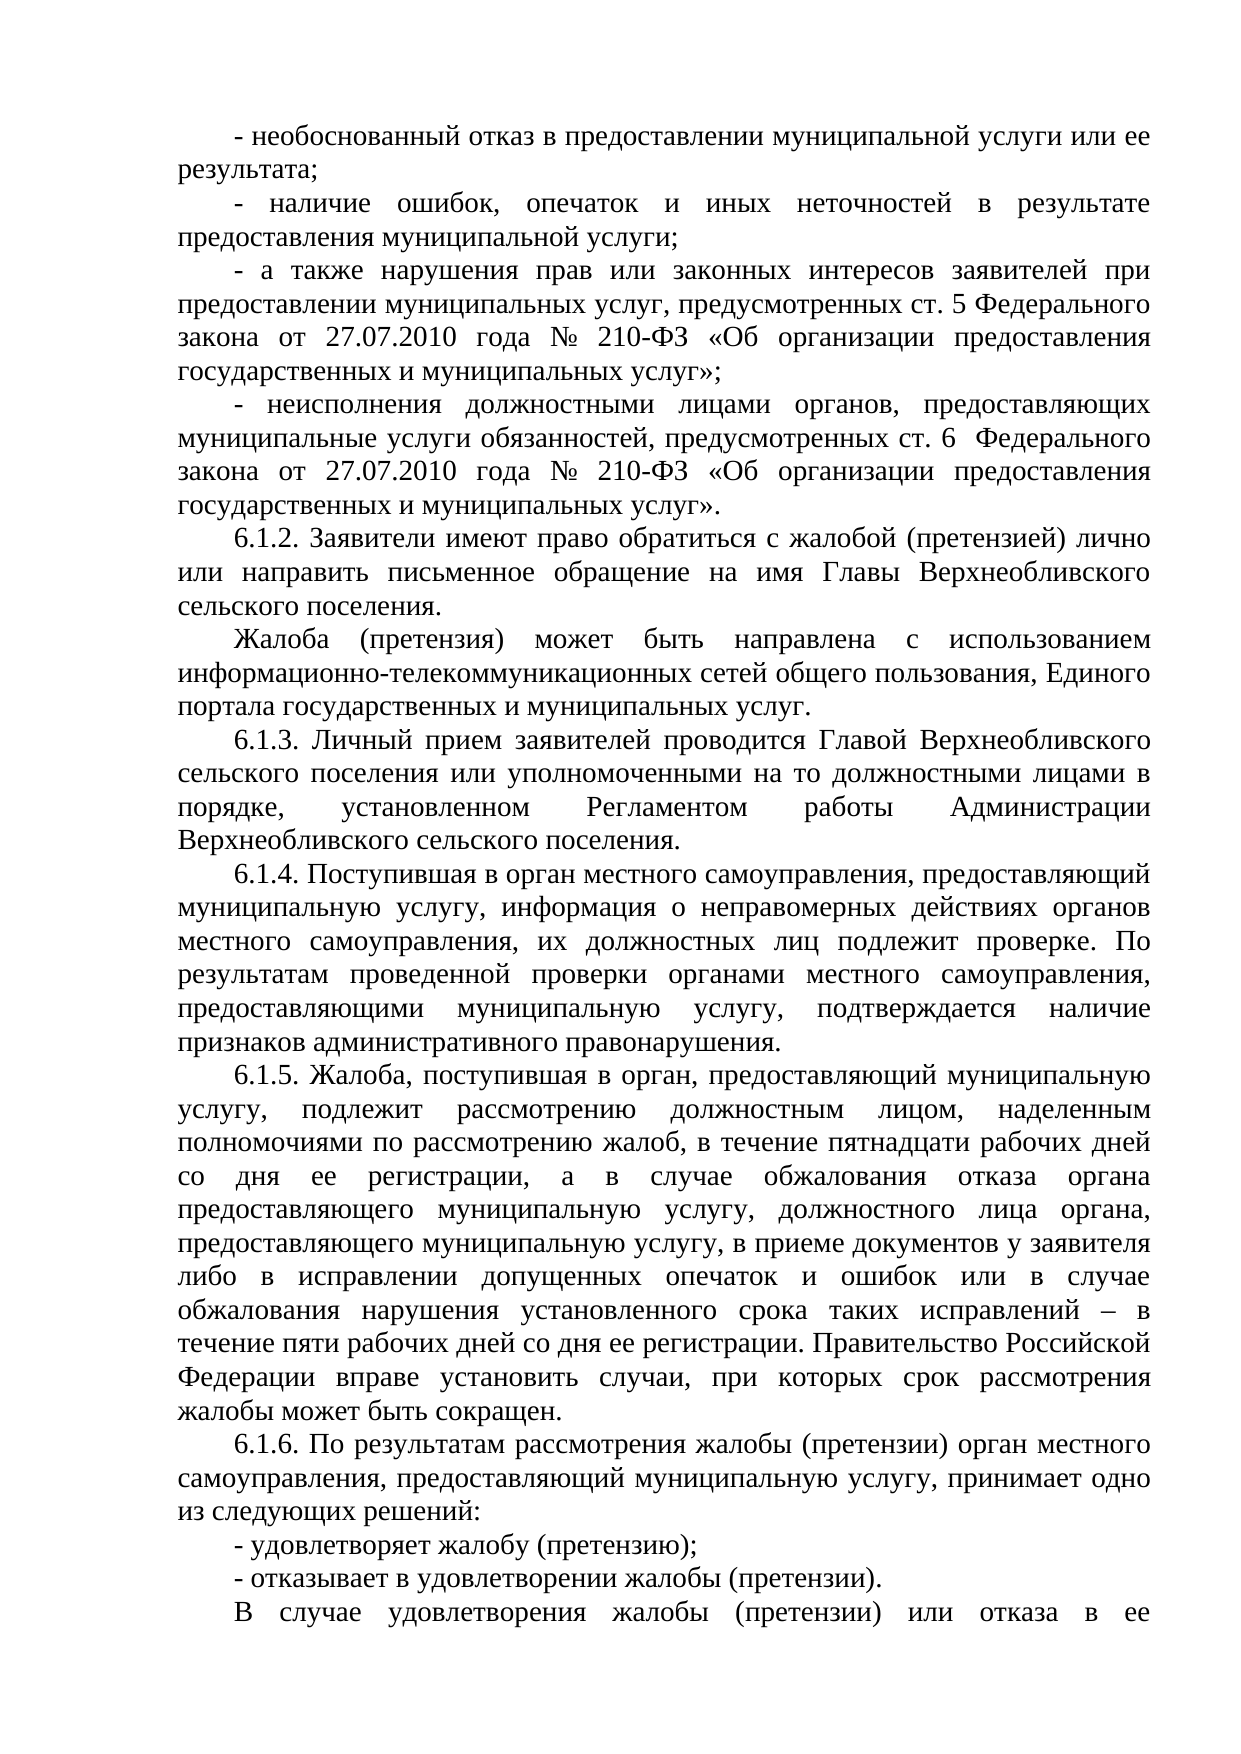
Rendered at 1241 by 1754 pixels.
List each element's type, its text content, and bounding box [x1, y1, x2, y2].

text 6.1.2. Заявители имеют право обратиться с жалобой (претензией) лично или направить письменное обращение на имя Главы Верхнеобливского сельского поселения. [177, 521, 1152, 621]
text Жалоба (претензия) может быть направлена с использованием информационно-телекоммуникационных сетей общего пользования, Единого портала государственных и муниципальных услуг. [177, 621, 1152, 722]
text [177, 1594, 1152, 1627]
text - наличие ошибок, опечаток и иных неточностей в результате предоставления муниципальной услуги; [177, 185, 1152, 252]
text - отказывает в удовлетворении жалобы (претензии). [177, 1560, 1152, 1594]
text - а также нарушения прав или законных интересов заявителей при предоставлении муниципальных услуг, предусмотренных ст. 5 Федерального закона от 27.07.2010 года № 210-ФЗ «Об организации предоставления государственных и муниципальных услуг»; [177, 252, 1152, 386]
text - удовлетворяет жалобу (претензию); [177, 1527, 1152, 1560]
text 6.1.6. По результатам рассмотрения жалобы (претензии) орган местного самоуправления, предоставляющий муниципальную услугу, принимает одно из следующих решений: [177, 1426, 1152, 1527]
text 6.1.4. Поступившая в орган местного самоуправления, предоставляющий муниципальную услугу, информация о неправомерных действиях органов местного самоуправления, их должностных лиц подлежит проверке. По результатам проведенной проверки органами местного самоуправления, предоставляющими муниципальную услугу, подтверждается наличие признаков административного правонарушения. [177, 856, 1152, 1057]
text 6.1.3. Личный прием заявителей проводится Главой Верхнеобливского сельского поселения или уполномоченными на то должностными лицами в порядке, установленном Регламентом работы Администрации Верхнеобливского сельского поселения. [177, 722, 1152, 856]
text 6.1.5. Жалоба, поступившая в орган, предоставляющий муниципальную услугу, подлежит рассмотрению должностным лицом, наделенным полномочиями по рассмотрению жалоб, в течение пятнадцати рабочих дней со дня ее регистрации, а в случае обжалования отказа органа предоставляющего муниципальную услугу, должностного лица органа, предоставляющего муниципальную услугу, в приеме документов у заявителя либо в исправлении допущенных опечаток и ошибок или в случае обжалования нарушения установленного срока таких исправлений – в течение пяти рабочих дней со дня ее регистрации. Правительство Российской Федерации вправе установить случаи, при которых срок рассмотрения жалобы может быть сокращен. [177, 1057, 1152, 1426]
text - неисполнения должностными лицами органов, предоставляющих муниципальные услуги обязанностей, предусмотренных ст. 6 Федерального закона от 27.07.2010 года № 210-ФЗ «Об организации предоставления государственных и муниципальных услуг». [177, 386, 1152, 521]
text - необоснованный отказ в предоставлении муниципальной услуги или ее результата; [177, 118, 1152, 185]
